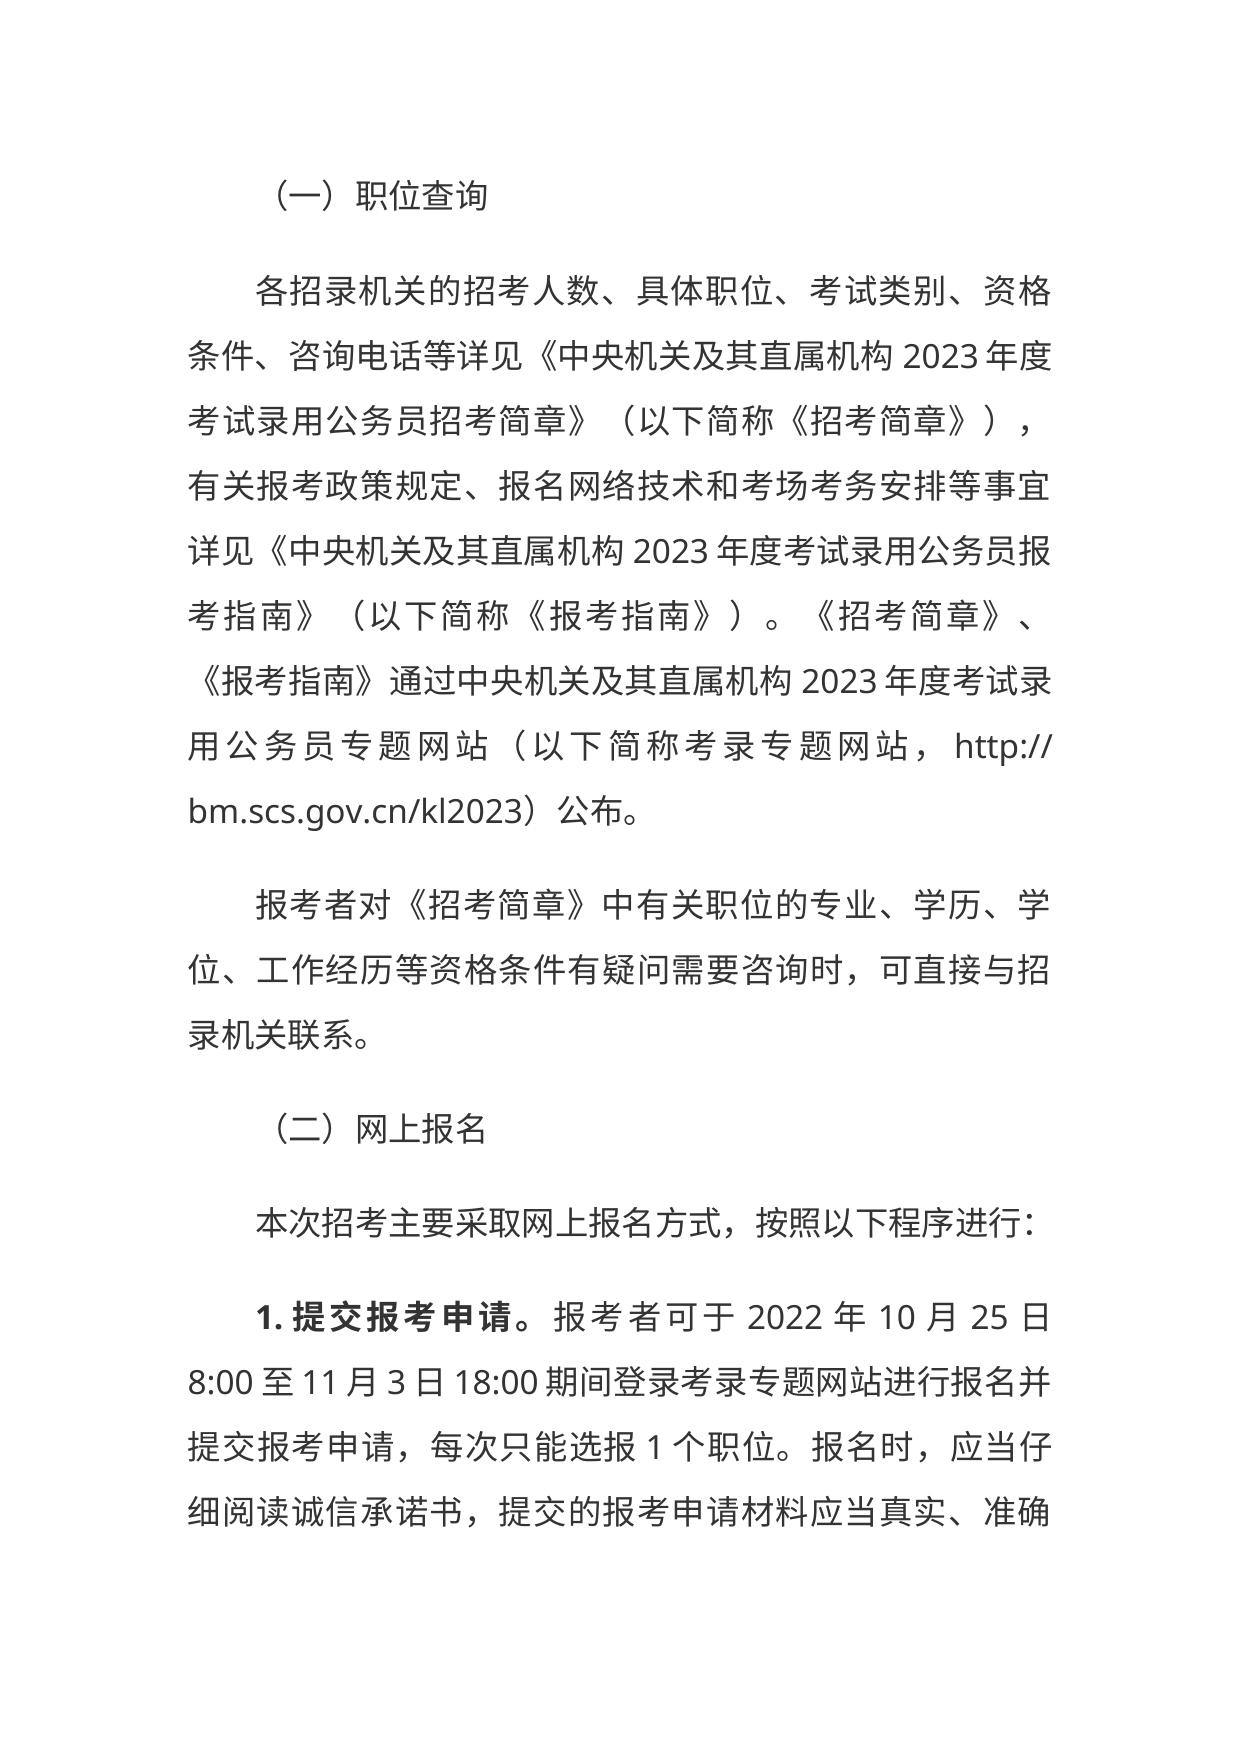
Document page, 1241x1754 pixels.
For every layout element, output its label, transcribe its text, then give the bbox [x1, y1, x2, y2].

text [187, 1283, 1053, 1543]
text 本次招考主要采取网上报名方式，按照以下程序进行： [187, 1189, 1053, 1254]
text （二）网上报名 [187, 1094, 1053, 1159]
text （一）职位查询 [187, 162, 1053, 227]
text 各招录机关的招考人数、具体职位、考试类别、资格条件、咨询电话等详见《中央机关及其直属机构2023年度考试录用公务员招考简章》（以下简称《招考简章》），有关报考政策规定、报名网络技术和考场考务安排等事宜详见《中央机关及其直属机构2023年度考试录用公务员报考指南》（以下简称《报考指南》）。《招考简章》、《报考指南》通过中央机关及其直属机构2023年度考试录用公务员专题网站（以下简称考录专题网站，http://bm.scs.gov.cn/kl2023）公布。 [187, 256, 1053, 841]
text 报考者对《招考简章》中有关职位的专业、学历、学位、工作经历等资格条件有疑问需要咨询时，可直接与招录机关联系。 [187, 870, 1053, 1065]
